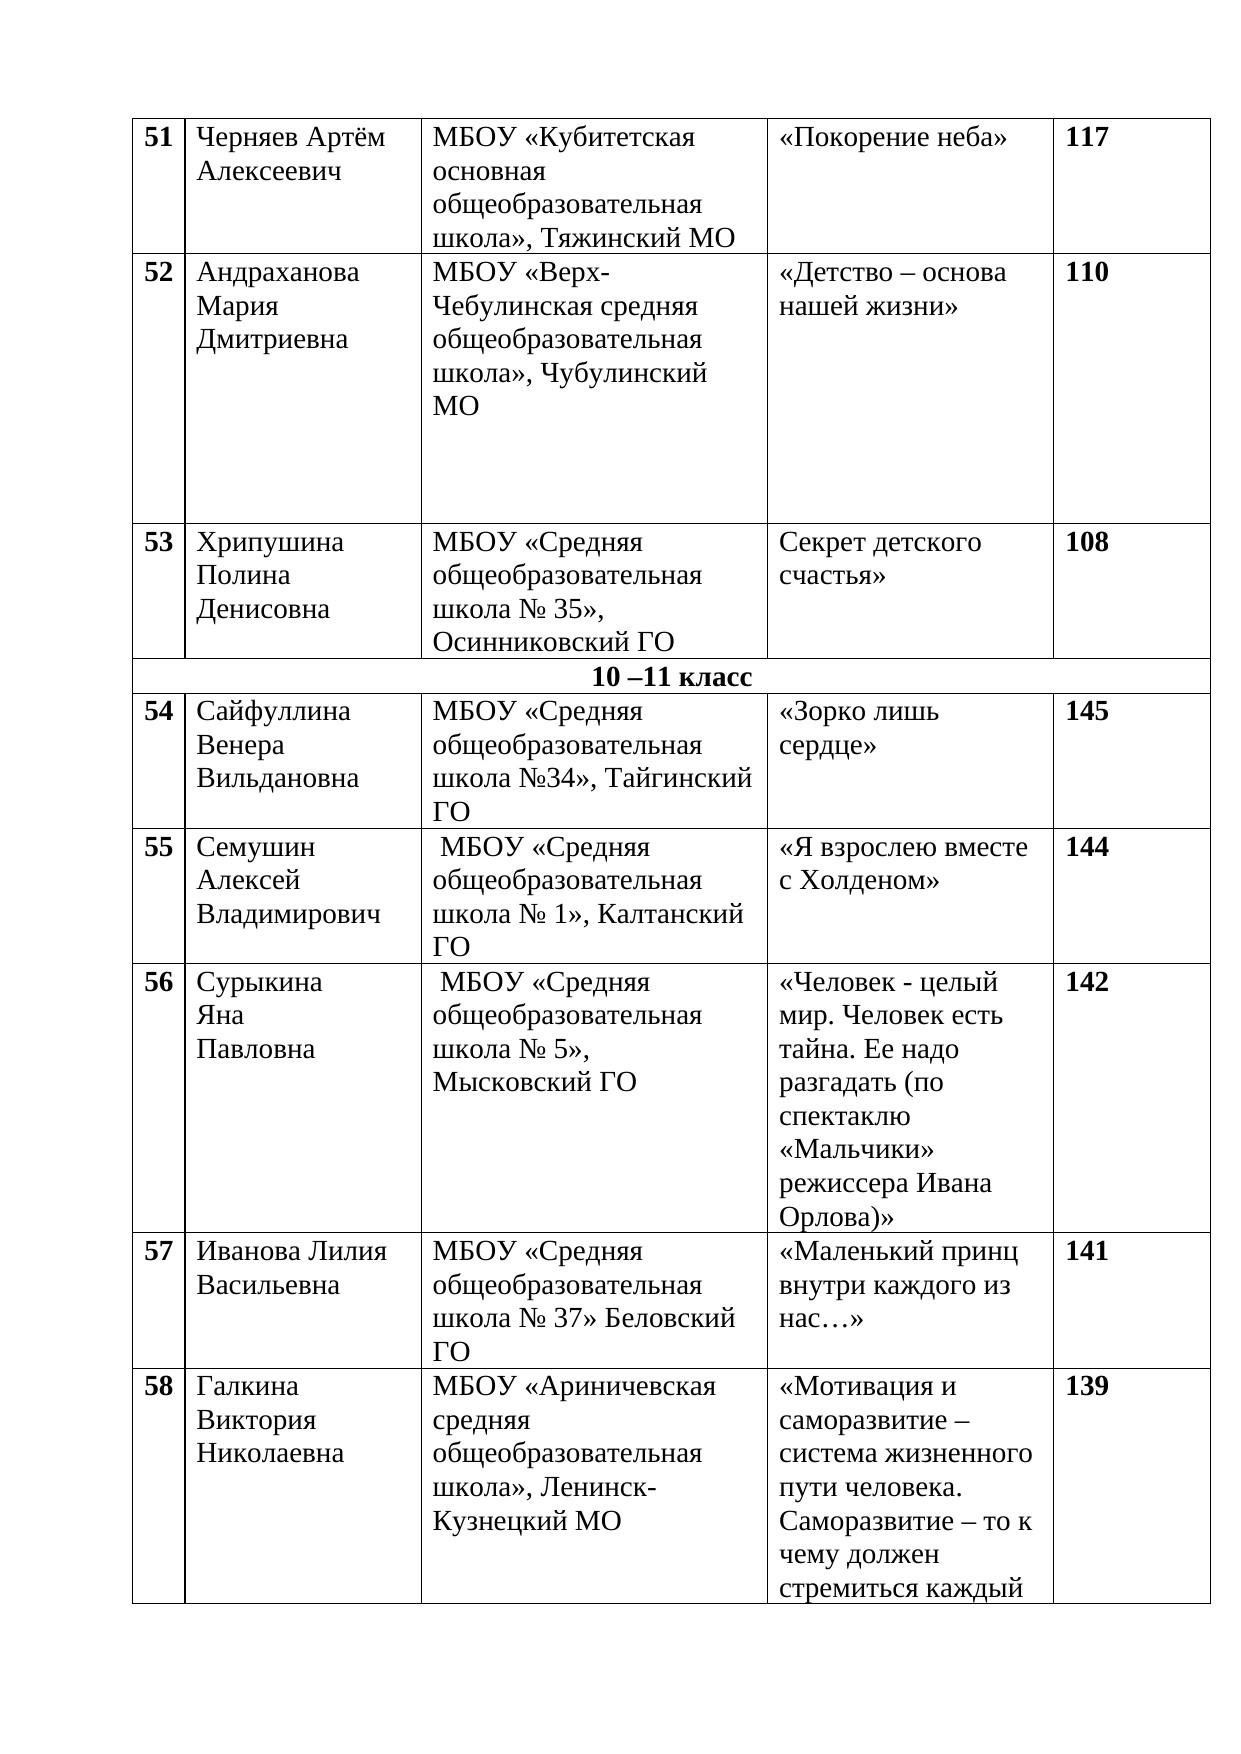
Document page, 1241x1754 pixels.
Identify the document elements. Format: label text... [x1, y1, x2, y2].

table_cell 117 [1054, 119, 1210, 253]
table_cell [186, 1369, 421, 1603]
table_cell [768, 1369, 1053, 1603]
table_cell 52 [133, 254, 184, 523]
table_cell «Зорко лишь сердце» [768, 694, 1053, 828]
table_cell 144 [1054, 829, 1210, 963]
table_cell 58 [133, 1369, 184, 1603]
table_cell 53 [133, 524, 184, 658]
table_cell МБОУ «Средняя общеобразовательная школа № 1», Калтанский ГО [422, 829, 767, 963]
table_cell «Покорение неба» [768, 119, 1053, 253]
table_cell 55 [133, 829, 184, 963]
table_cell 57 [133, 1233, 184, 1367]
table_cell Семушин Алексей Владимирович [186, 829, 421, 963]
table_cell МБОУ «Средняя общеобразовательная школа № 5», Мысковский ГО [422, 964, 767, 1232]
table_cell 141 [1054, 1233, 1210, 1367]
table_cell 110 [1054, 254, 1210, 523]
table_cell 108 [1054, 524, 1210, 658]
table_cell 51 [133, 119, 184, 253]
table_cell МБОУ «Средняя общеобразовательная школа № 37» Беловский ГО [422, 1233, 767, 1367]
table_cell «Детство – основа нашей жизни» [768, 254, 1053, 523]
table_cell 56 [133, 964, 184, 1232]
table_cell МБОУ «Верх-Чебулинская средняя общеобразовательная школа», Чубулинский МО [422, 254, 767, 523]
table_cell 10 –11 класс [133, 659, 1210, 692]
table_cell Черняев Артём Алексеевич [186, 119, 421, 253]
table_cell 139 [1054, 1369, 1210, 1603]
table_cell МБОУ «Кубитетская основная общеобразовательная школа», Тяжинский МО [422, 119, 767, 253]
table_cell МБОУ «Средняя общеобразовательная школа № 35», Осинниковский ГО [422, 524, 767, 658]
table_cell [422, 1369, 767, 1603]
table_cell «Человек - целый мир. Человек есть тайна. Ее надо разгадать (по спектаклю «Мальчики» режиссера Ивана Орлова)» [768, 964, 1053, 1232]
table_cell Сайфуллина Венера Вильдановна [186, 694, 421, 828]
table_cell Секрет детского счастья» [768, 524, 1053, 658]
table_cell Андраханова Мария Дмитриевна [186, 254, 421, 523]
table_cell Сурыкина Яна Павловна [186, 964, 421, 1232]
table_cell «Маленький принц внутри каждого из нас…» [768, 1233, 1053, 1367]
table_cell 54 [133, 694, 184, 828]
table_cell 145 [1054, 694, 1210, 828]
table_cell Иванова Лилия Васильевна [186, 1233, 421, 1367]
table_cell Хрипушина Полина Денисовна [186, 524, 421, 658]
table_cell МБОУ «Средняя общеобразовательная школа №34», Тайгинский ГО [422, 694, 767, 828]
table_cell 142 [1054, 964, 1210, 1232]
table_cell «Я взрослею вместе с Холденом» [768, 829, 1053, 963]
